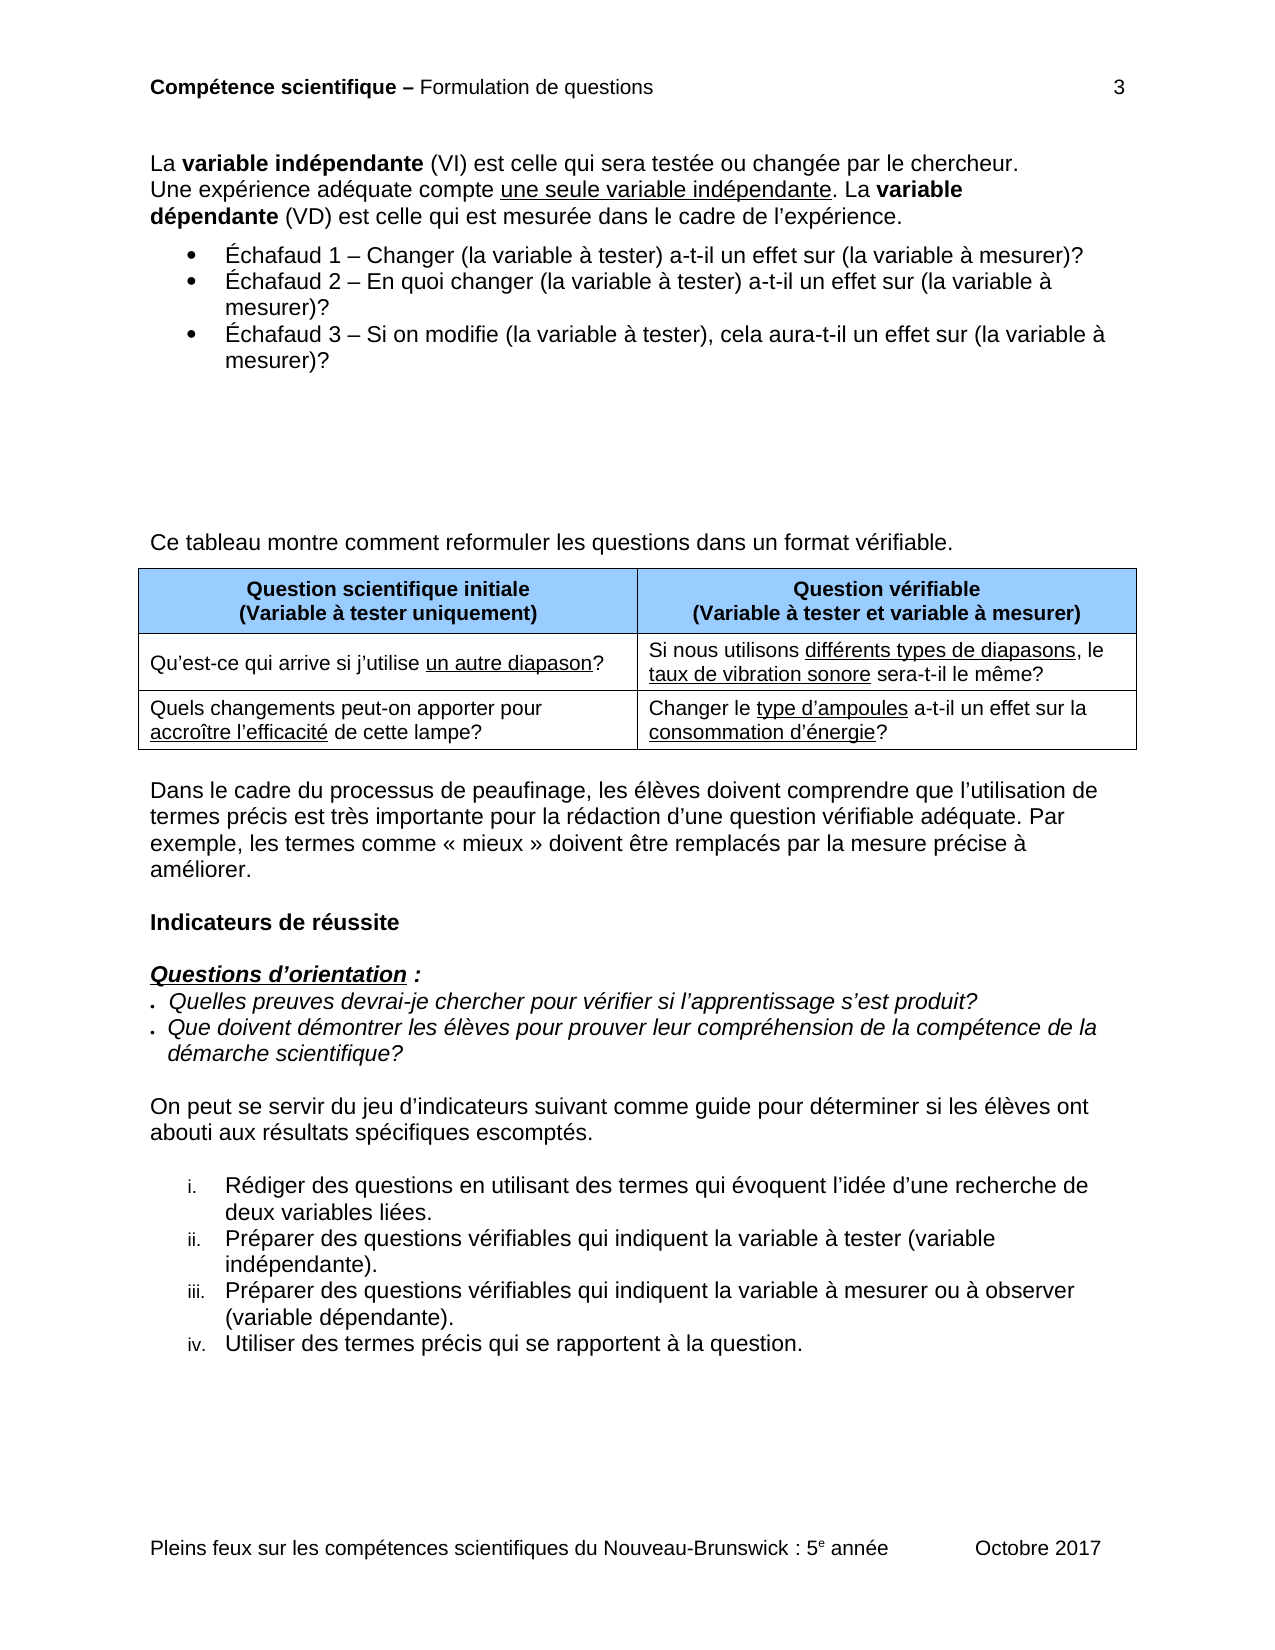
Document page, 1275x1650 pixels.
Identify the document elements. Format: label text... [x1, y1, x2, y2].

text On peut se servir du jeu d’indicateurs suivant comme guide pour déterminer si les élèves ont abouti aux résultats spécifiques escomptés. [150, 1093, 1125, 1146]
list Échafaud 1 – Changer (la variable à tester) a-t-il un effet sur (la variable à mesurer)? [187, 242, 1125, 268]
list Préparer des questions vérifiables qui indiquent la variable à mesurer ou à observer (variable dépendante). [187, 1277, 1125, 1330]
table_cell Qu’est-ce qui arrive si j’utilise un autre diapason? [139, 634, 637, 690]
text Une expérience adéquate compte une seule variable indépendante. La variable dépendante (VD) est celle qui est mesurée dans le cadre de l’expérience. [150, 176, 1125, 229]
text Dans le cadre du processus de peaufinage, les élèves doivent comprendre que l’utilisation de termes précis est très importante pour la rédaction d’une question vérifiable adéquate. Par exemple, les termes comme « mieux » doivent être remplacés par la mesure précise à améliorer. [150, 777, 1125, 882]
text Ce tableau montre comment reformuler les questions dans un format vérifiable. [150, 529, 1125, 555]
list Rédiger des questions en utilisant des termes qui évoquent l’idée d’une recherche de deux variables liées. [187, 1172, 1125, 1225]
list Échafaud 3 – Si on modifie (la variable à tester), cela aura-t-il un effet sur (la variable à mesurer)? [187, 321, 1125, 373]
table_cell Quels changements peut-on apporter pour accroître l’efficacité de cette lampe? [139, 691, 637, 749]
text La variable indépendante (VI) est celle qui sera testée ou changée par le chercheur. [150, 150, 1125, 176]
text Questions d’orientation : [150, 961, 1125, 988]
table_header Question scientifique initiale (Variable à tester uniquement) [139, 569, 637, 633]
list Quelles preuves devrai-je chercher pour vérifier si l’apprentissage s’est produit? [150, 988, 1125, 1014]
list Échafaud 2 – En quoi changer (la variable à tester) a-t-il un effet sur (la variable à mesurer)? [187, 268, 1125, 321]
table_cell Si nous utilisons différents types de diapasons, le taux de vibration sonore sera-t-il le même? [638, 634, 1136, 690]
table_cell Changer le type d’ampoules a-t-il un effet sur la consommation d’énergie? [638, 691, 1136, 749]
list Préparer des questions vérifiables qui indiquent la variable à tester (variable indépendante). [187, 1225, 1125, 1277]
table_header Question vérifiable (Variable à tester et variable à mesurer) [638, 569, 1136, 633]
list Que doivent démontrer les élèves pour prouver leur compréhension de la compétence de la démarche scientifique? [150, 1014, 1125, 1067]
text Indicateurs de réussite [150, 908, 1125, 935]
list Utiliser des termes précis qui se rapportent à la question. [187, 1330, 1125, 1357]
